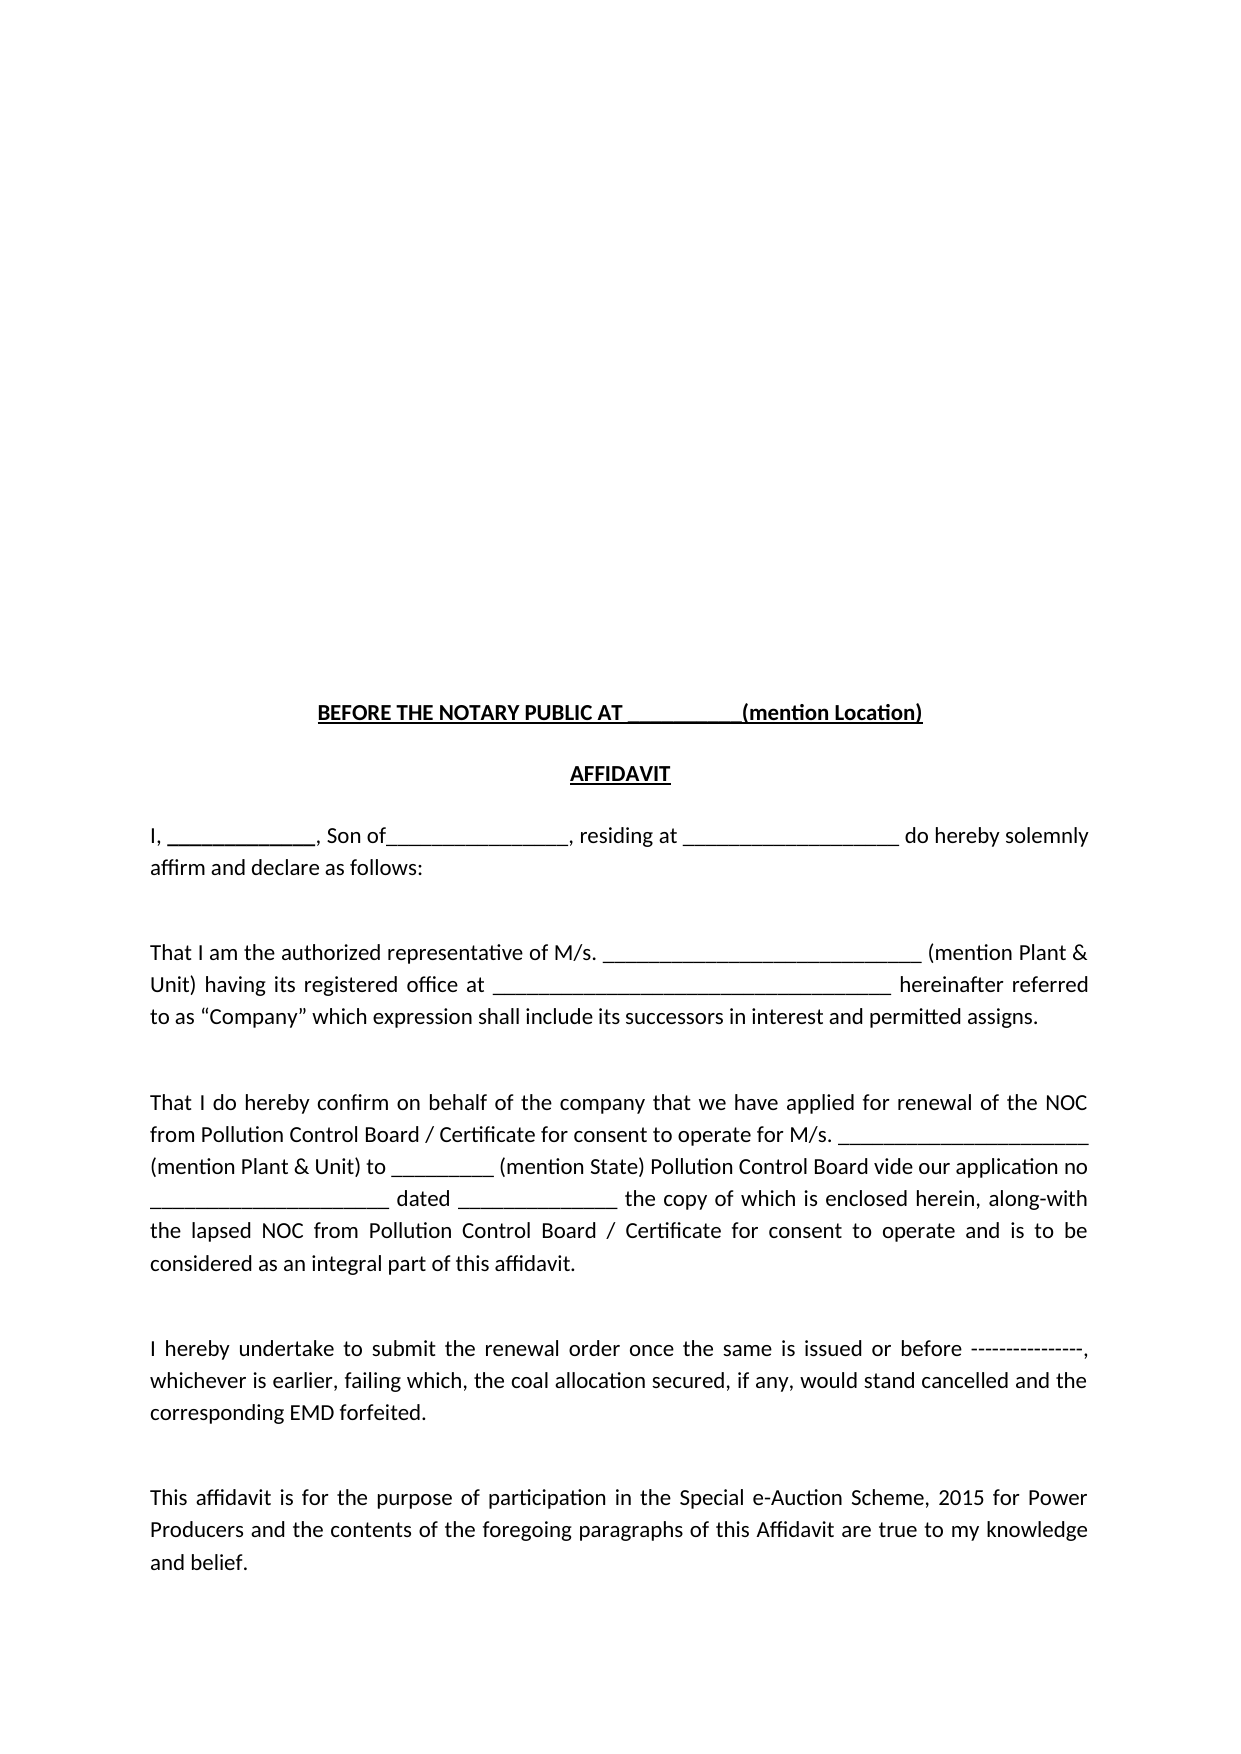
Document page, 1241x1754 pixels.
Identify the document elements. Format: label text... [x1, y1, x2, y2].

text That I do hereby confirm on behalf of the company that we have applied for renewal of the NOC from Pollution Control Board / Certificate for consent to operate for M/s. ______________________ (mention Plant & Unit) to _________ (mention State) Pollution Control Board vide our application no _____________________ dated ______________ the copy of which is enclosed herein, along-with the lapsed NOC from Pollution Control Board / Certificate for consent to operate and is to be considered as an integral part of this affidavit. [150, 1088, 1090, 1277]
text I hereby undertake to submit the renewal order once the same is issued or before ----------------, whichever is earlier, failing which, the coal allocation secured, if any, would stand cancelled and the corresponding EMD forfeited. [150, 1334, 1090, 1426]
text This affidavit is for the purpose of participation in the Special e-Auction Scheme, 2015 for Power Producers and the contents of the foregoing paragraphs of this Affidavit are true to my knowledge and belief. [150, 1483, 1090, 1576]
text I, _____________, Son of________________, residing at ___________________ do hereby solemnly affirm and declare as follows: [150, 821, 1090, 881]
text AFFIDAVIT [150, 759, 1090, 787]
text That I am the authorized representative of M/s. ____________________________ (mention Plant & Unit) having its registered office at ___________________________________ hereinafter referred to as “Company” which expression shall include its successors in interest and permitted assigns. [150, 938, 1090, 1031]
text BEFORE THE NOTARY PUBLIC AT __________(mention Location) [150, 698, 1090, 726]
